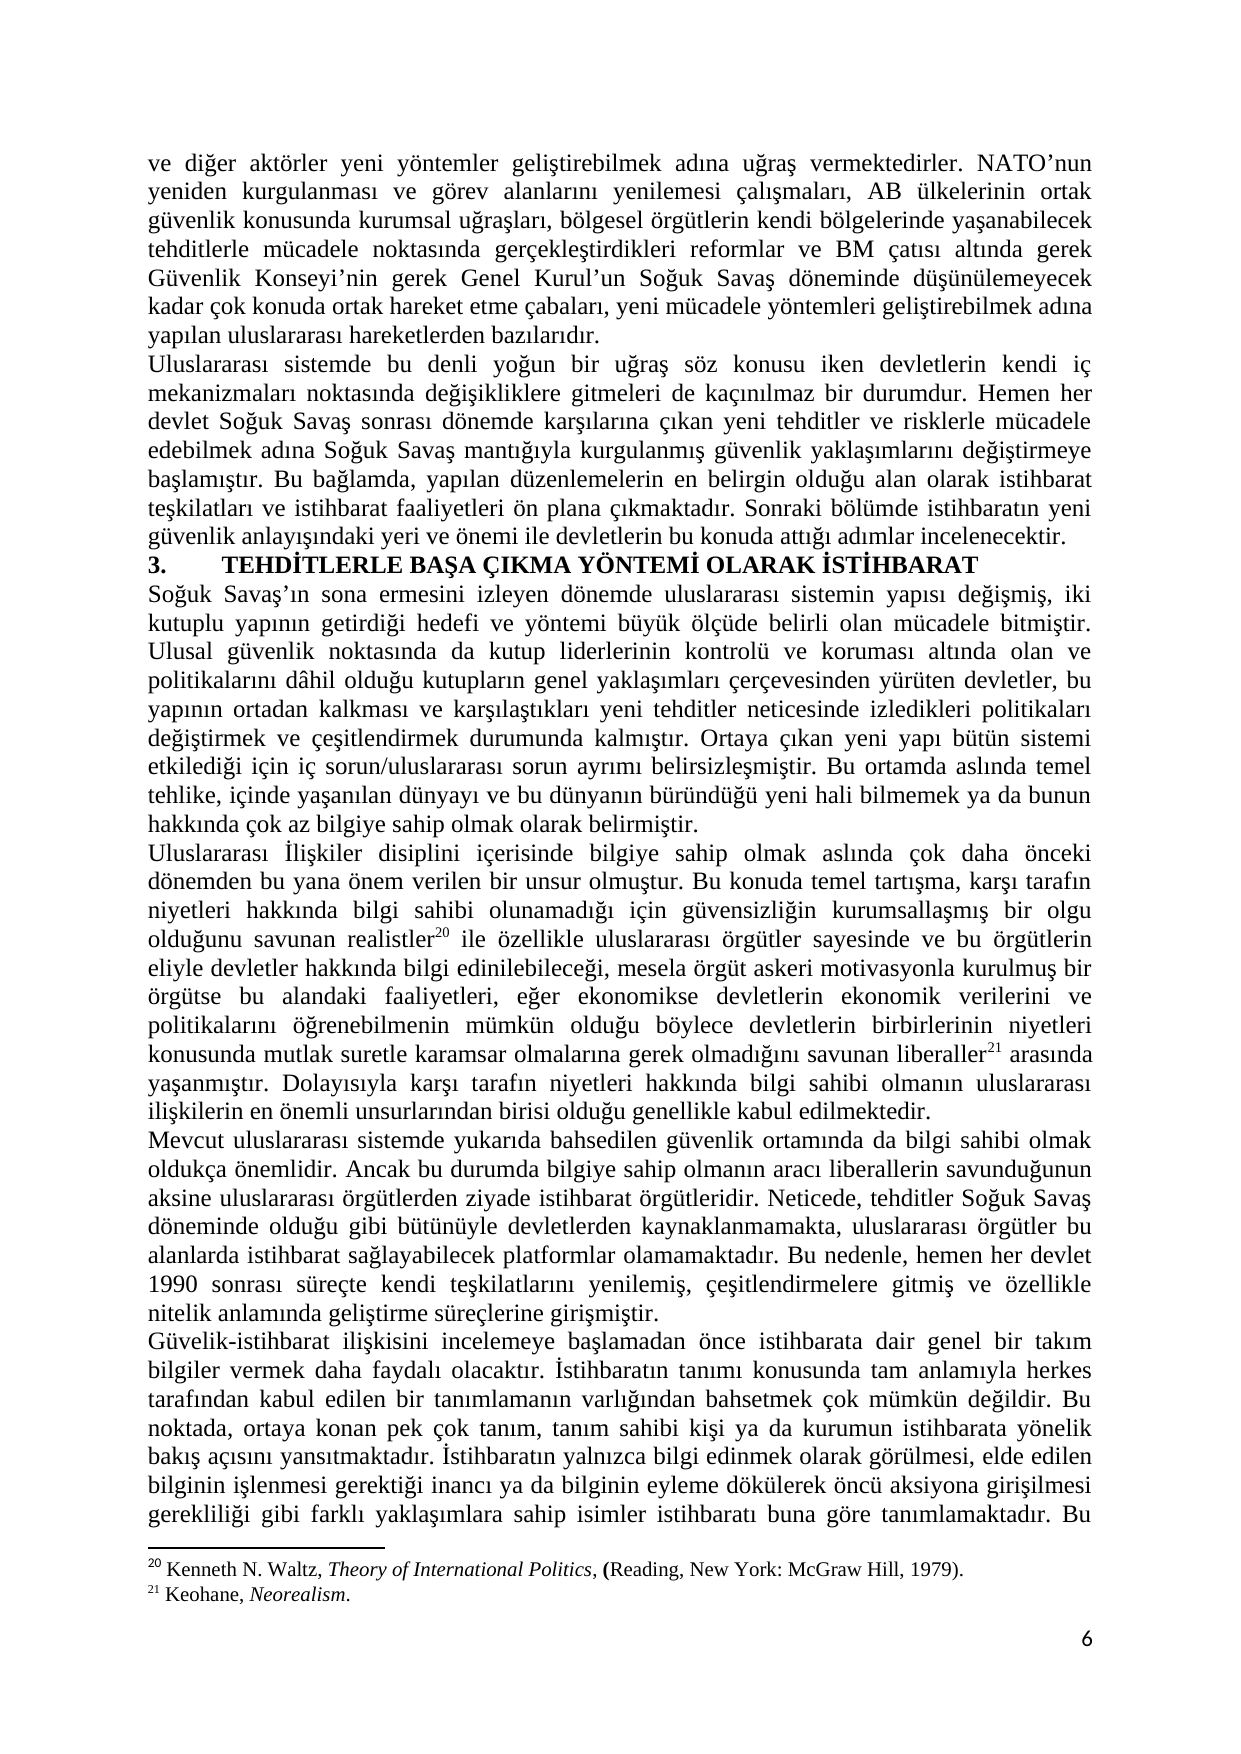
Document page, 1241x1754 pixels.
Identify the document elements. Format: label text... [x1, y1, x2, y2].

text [148, 1326, 1093, 1528]
text Soğuk Savaş’ın sona ermesini izleyen dönemde uluslararası sistemin yapısı değişmiş, iki kutuplu yapının getirdiği hedefi ve yöntemi büyük ölçüde belirli olan mücadele bitmiştir. Ulusal güvenlik noktasında da kutup liderlerinin kontrolü ve koruması altında olan ve politikalarını dâhil olduğu kutupların genel yaklaşımları çerçevesinden yürüten devletler, bu yapının ortadan kalkması ve karşılaştıkları yeni tehditler neticesinde izledikleri politikaları değiştirmek ve çeşitlendirmek durumunda kalmıştır. Ortaya çıkan yeni yapı bütün sistemi etkilediği için iç sorun/uluslararası sorun ayrımı belirsizleşmiştir. Bu ortamda aslında temel tehlike, içinde yaşanılan dünyayı ve bu dünyanın büründüğü yeni hali bilmemek ya da bunun hakkında çok az bilgiye sahip olmak olarak belirmiştir. [148, 579, 1093, 838]
list TEHDİTLERLE BAŞA ÇIKMA YÖNTEMİ OLARAK İSTİHBARAT [148, 550, 1093, 579]
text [148, 148, 1093, 349]
text Mevcut uluslararası sistemde yukarıda bahsedilen güvenlik ortamında da bilgi sahibi olmak oldukça önemlidir. Ancak bu durumda bilgiye sahip olmanın aracı liberallerin savunduğunun aksine uluslararası örgütlerden ziyade istihbarat örgütleridir. Neticede, tehditler Soğuk Savaş döneminde olduğu gibi bütünüyle devletlerden kaynaklanmamakta, uluslararası örgütler bu alanlarda istihbarat sağlayabilecek platformlar olamamaktadır. Bu nedenle, hemen her devlet 1990 sonrası süreçte kendi teşkilatlarını yenilemiş, çeşitlendirmelere gitmiş ve özellikle nitelik anlamında geliştirme süreçlerine girişmiştir. [148, 1125, 1093, 1326]
text Uluslararası İlişkiler disiplini içerisinde bilgiye sahip olmak aslında çok daha önceki dönemden bu yana önem verilen bir unsur olmuştur. Bu konuda temel tartışma, karşı tarafın niyetleri hakkında bilgi sahibi olunamadığı için güvensizliğin kurumsallaşmış bir olgu olduğunu savunan realistler ile özellikle uluslararası örgütler sayesinde ve bu örgütlerin eliyle devletler hakkında bilgi edinilebileceği, mesela örgüt askeri motivasyonla kurulmuş bir örgütse bu alandaki faaliyetleri, eğer ekonomikse devletlerin ekonomik verilerini ve politikalarını öğrenebilmenin mümkün olduğu böylece devletlerin birbirlerinin niyetleri konusunda mutlak suretle karamsar olmalarına gerek olmadığını savunan liberaller arasında yaşanmıştır. Dolayısıyla karşı tarafın niyetleri hakkında bilgi sahibi olmanın uluslararası ilişkilerin en önemli unsurlarından birisi olduğu genellikle kabul edilmektedir. [148, 838, 1093, 1125]
text Uluslararası sistemde bu denli yoğun bir uğraş söz konusu iken devletlerin kendi iç mekanizmaları noktasında değişikliklere gitmeleri de kaçınılmaz bir durumdur. Hemen her devlet Soğuk Savaş sonrası dönemde karşılarına çıkan yeni tehditler ve risklerle mücadele edebilmek adına Soğuk Savaş mantığıyla kurgulanmış güvenlik yaklaşımlarını değiştirmeye başlamıştır. Bu bağlamda, yapılan düzenlemelerin en belirgin olduğu alan olarak istihbarat teşkilatları ve istihbarat faaliyetleri ön plana çıkmaktadır. Sonraki bölümde istihbaratın yeni güvenlik anlayışındaki yeri ve önemi ile devletlerin bu konuda attığı adımlar incelenecektir. [148, 349, 1093, 550]
